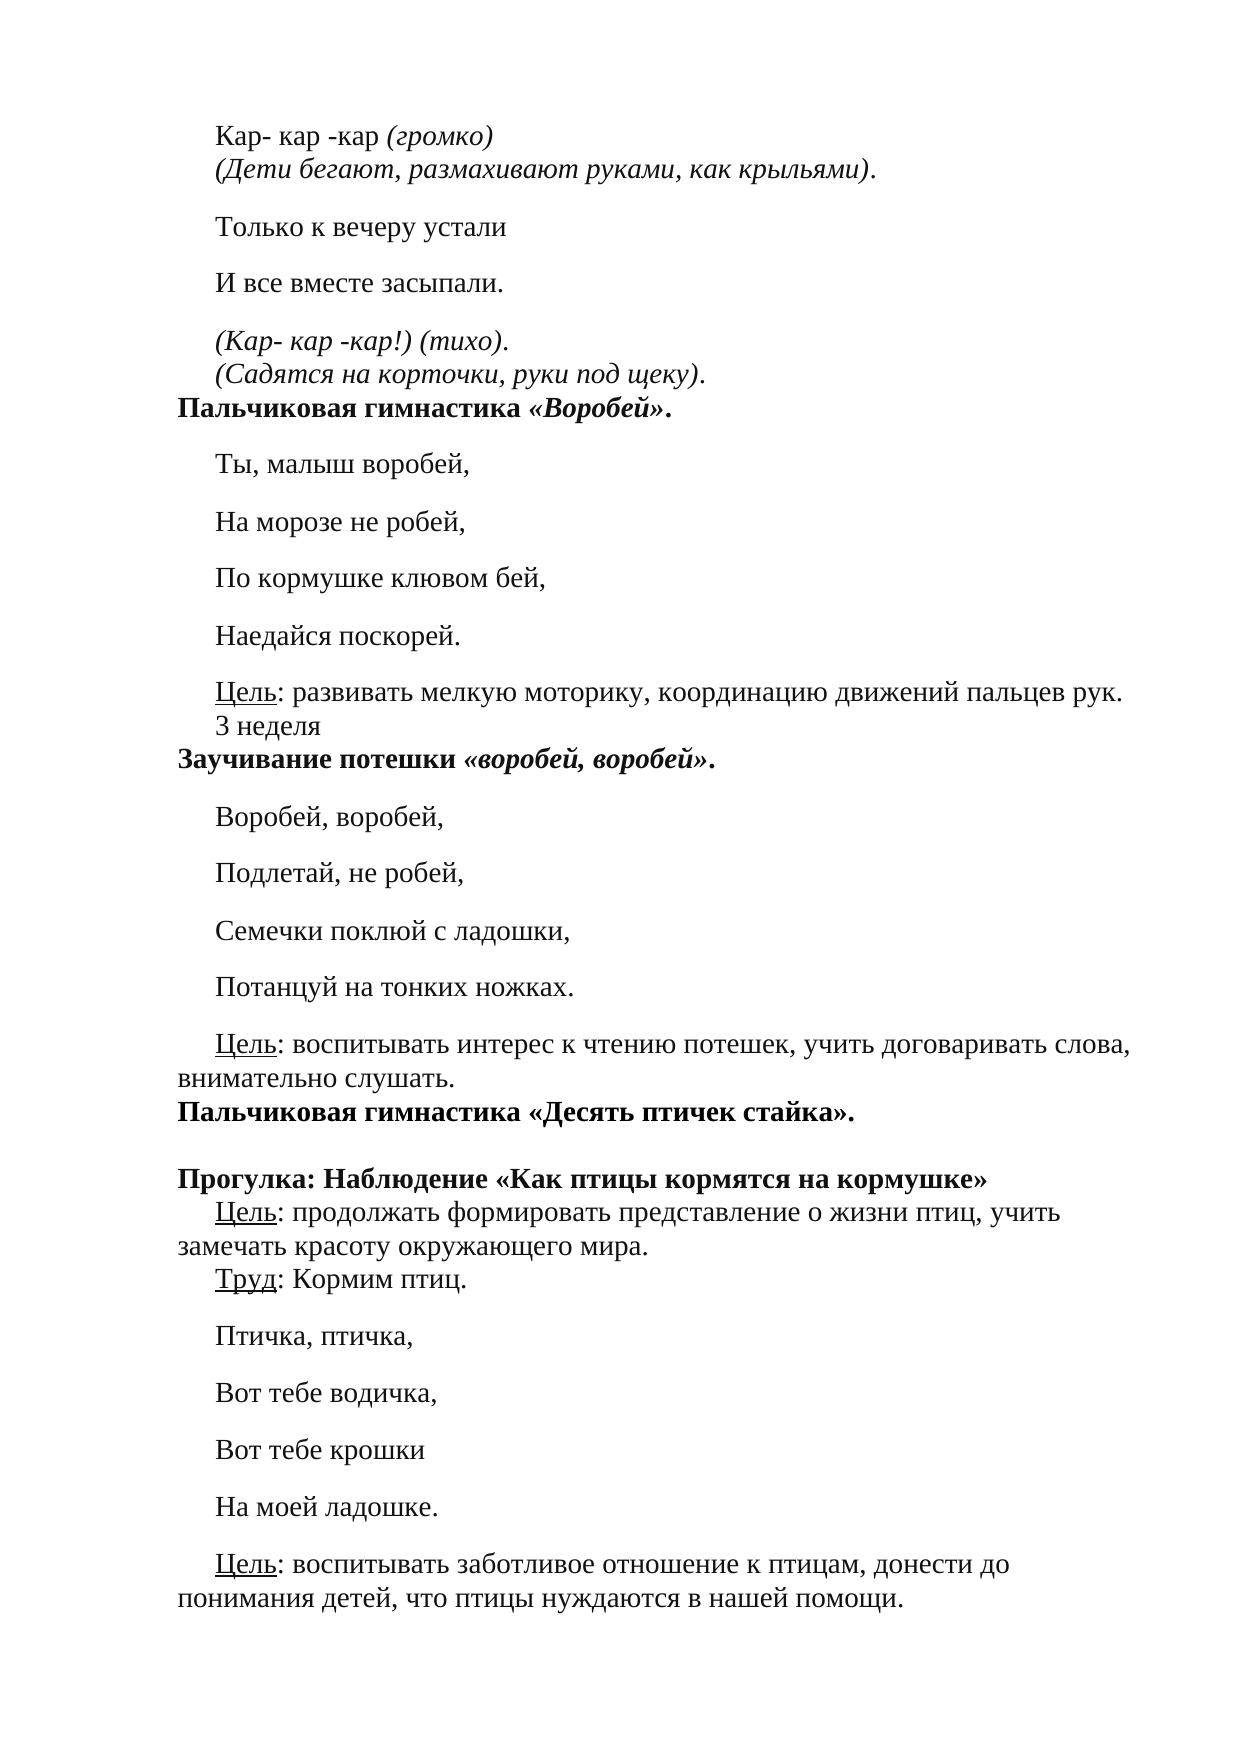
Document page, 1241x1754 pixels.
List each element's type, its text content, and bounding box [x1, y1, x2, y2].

text (Дети бегают, размахивают руками, как крыльями). [177, 152, 1152, 185]
text 3 неделя [177, 708, 1152, 742]
text По кормушке клювом бей, [177, 561, 1152, 594]
text Наедайся поскорей. [177, 618, 1152, 651]
text Пальчиковая гимнастика «Воробей». [177, 390, 1152, 423]
text На морозе не робей, [177, 504, 1152, 537]
text Заучивание потешки «воробей, воробей». [177, 742, 1152, 775]
text И все вместе засыпали. [177, 266, 1152, 299]
text Цель: продолжать формировать представление о жизни птиц, учить замечать красоту окружающего мира. [177, 1194, 1152, 1261]
text Пальчиковая гимнастика «Десять птичек стайка». [177, 1094, 1152, 1127]
text Цель: развивать мелкую моторику, координацию движений пальцев рук. [177, 674, 1152, 708]
text Вот тебе водичка, [177, 1375, 1152, 1409]
text Цель: воспитывать заботливое отношение к птицам, донести до понимания детей, что птицы нуждаются в нашей помощи. [177, 1546, 1152, 1613]
text Труд: Кормим птиц. [177, 1261, 1152, 1295]
text Потанцуй на тонких ножках. [177, 969, 1152, 1003]
text На моей ладошке. [177, 1489, 1152, 1523]
text Только к вечеру устали [177, 209, 1152, 242]
text Подлетай, не робей, [177, 856, 1152, 889]
text (Кар- кар -кар!) (тихо). [177, 323, 1152, 356]
text Прогулка: Наблюдение «Как птицы кормятся на кормушке» [177, 1161, 1152, 1194]
text Семечки поклюй с ладошки, [177, 913, 1152, 946]
text Птичка, птичка, [177, 1318, 1152, 1352]
text Вот тебе крошки [177, 1432, 1152, 1466]
text Цель: воспитывать интерес к чтению потешек, учить договаривать слова, внимательно слушать. [177, 1027, 1152, 1094]
text Ты, малыш воробей, [177, 447, 1152, 480]
text Воробей, воробей, [177, 799, 1152, 832]
text (Садятся на корточки, руки под щеку). [177, 356, 1152, 390]
text Кар- кар -кар (громко) [177, 118, 1152, 152]
